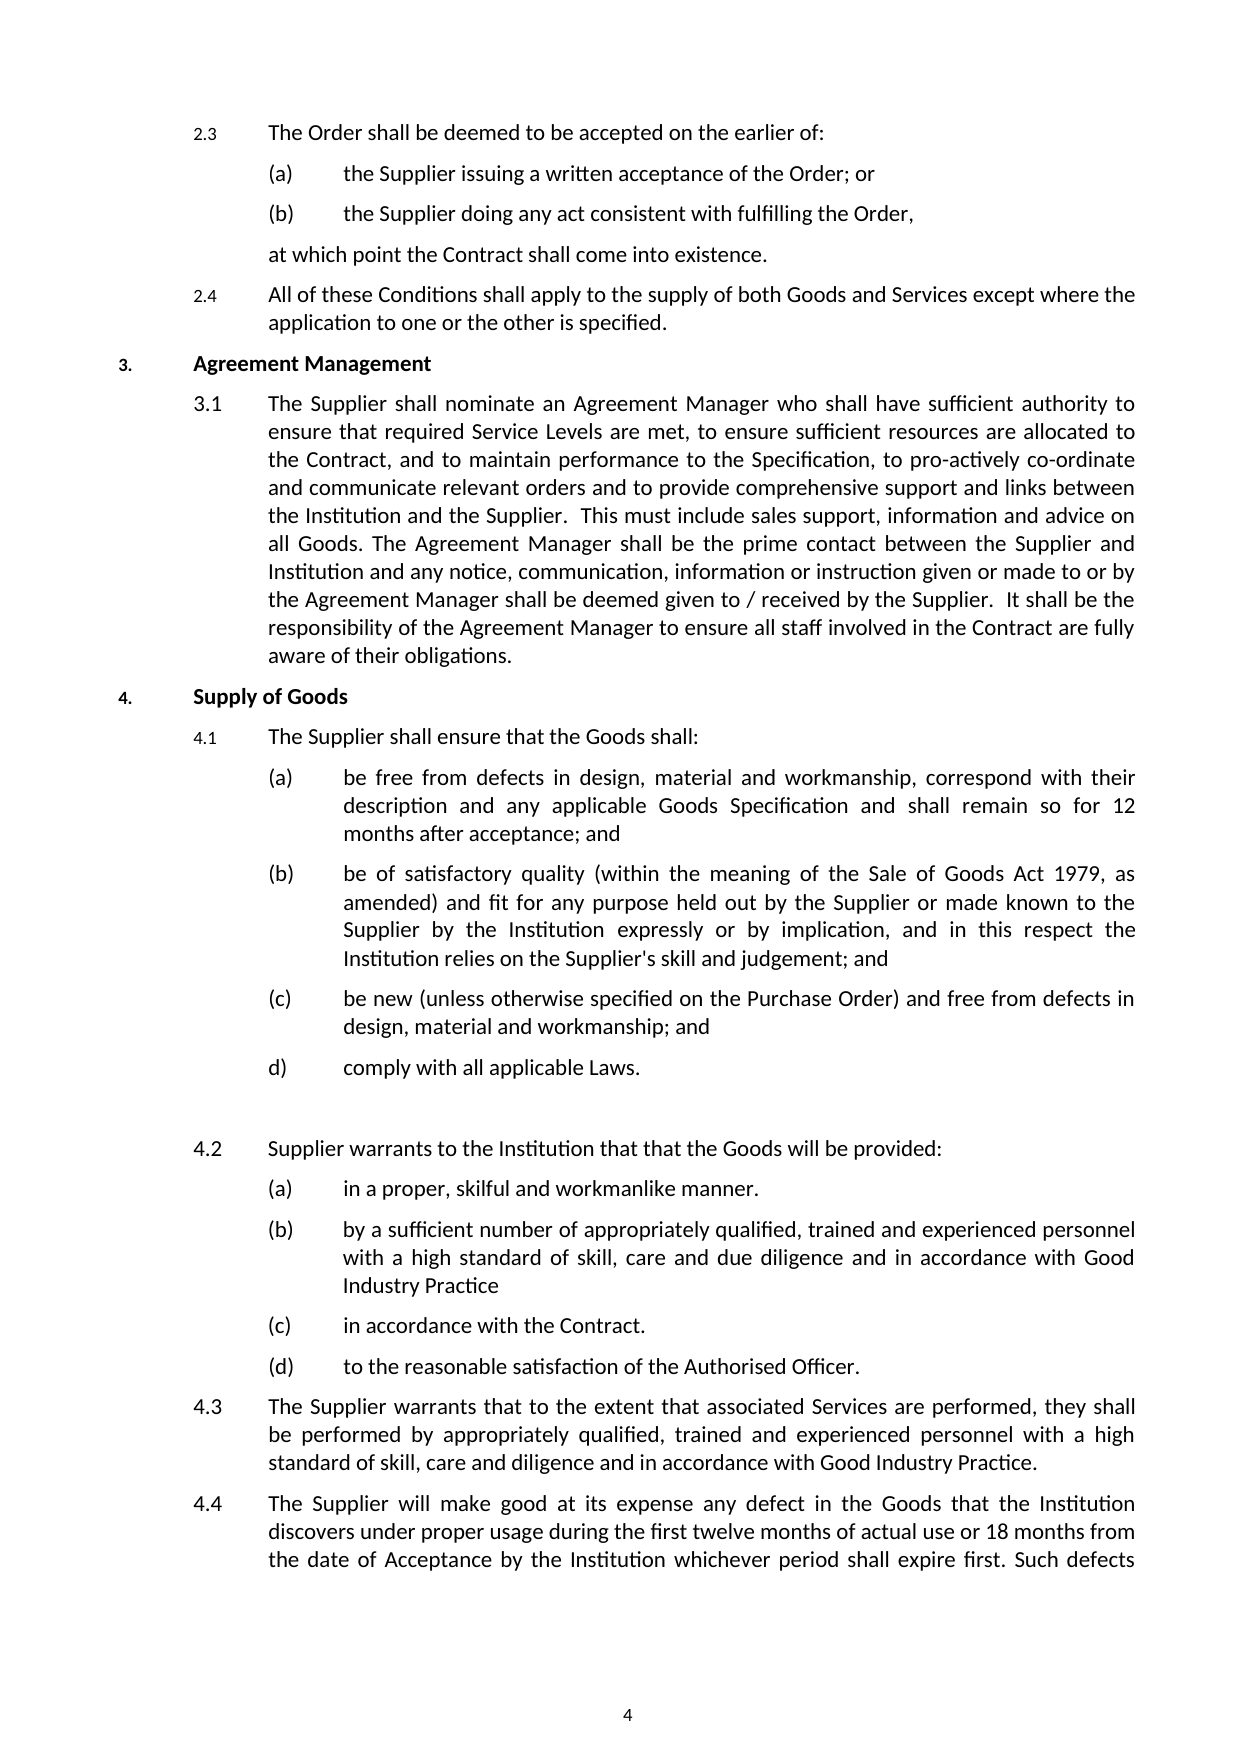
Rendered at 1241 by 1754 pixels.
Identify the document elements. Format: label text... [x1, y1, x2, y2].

subtitle The Supplier shall ensure that the Goods shall: [193, 722, 1137, 751]
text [193, 1489, 1137, 1573]
subtitle (a) be free from defects in design, material and workmanship, correspond with their description and any applicable Goods Specification and shall remain so for 12 months after acceptance; and [268, 763, 1137, 847]
subtitle (b) be of satisfactory quality (within the meaning of the Sale of Goods Act 1979, as amended) and fit for any purpose held out by the Supplier or made known to the Supplier by the Institution expressly or by implication, and in this respect the Institution relies on the Supplier's skill and judgement; and [268, 859, 1137, 972]
text (a) in a proper, skilful and workmanlike manner. [252, 1174, 1137, 1202]
text at which point the Contract shall come into existence. [268, 240, 1137, 268]
subtitle All of these Conditions shall apply to the supply of both Goods and Services except where the application to one or the other is specified. [193, 280, 1137, 336]
text 4.2 Supplier warrants to the Institution that that the Goods will be provided: [193, 1134, 1137, 1162]
subtitle Agreement Management [118, 349, 1137, 377]
subtitle d) comply with all applicable Laws. [268, 1053, 1137, 1081]
subtitle (a) the Supplier issuing a written acceptance of the Order; or [268, 159, 1137, 187]
subtitle (c) be new (unless otherwise specified on the Purchase Order) and free from defects in design, material and workmanship; and [268, 984, 1137, 1040]
text 3.1 The Supplier shall nominate an Agreement Manager who shall have sufficient authority to ensure that required Service Levels are met, to ensure sufficient resources are allocated to the Contract, and to maintain performance to the Specification, to pro-actively co-ordinate and communicate relevant orders and to provide comprehensive support and links between the Institution and the Supplier. This must include sales support, information and advice on all Goods. The Agreement Manager shall be the prime contact between the Supplier and Institution and any notice, communication, information or instruction given or made to or by the Agreement Manager shall be deemed given to / received by the Supplier. It shall be the responsibility of the Agreement Manager to ensure all staff involved in the Contract are fully aware of their obligations. [193, 389, 1137, 669]
subtitle The Order shall be deemed to be accepted on the earlier of: [193, 118, 1137, 146]
subtitle Supply of Goods [118, 682, 1137, 710]
text (d) to the reasonable satisfaction of the Authorised Officer. [118, 1352, 1137, 1380]
subtitle (b) the Supplier doing any act consistent with fulfilling the Order, [268, 199, 1137, 227]
text (b) by a sufficient number of appropriately qualified, trained and experienced personnel with a high standard of skill, care and due diligence and in accordance with Good Industry Practice [268, 1215, 1137, 1299]
text 4.3 The Supplier warrants that to the extent that associated Services are performed, they shall be performed by appropriately qualified, trained and experienced personnel with a high standard of skill, care and diligence and in accordance with Good Industry Practice. [193, 1392, 1137, 1476]
text (c) in accordance with the Contract. [252, 1311, 1137, 1339]
